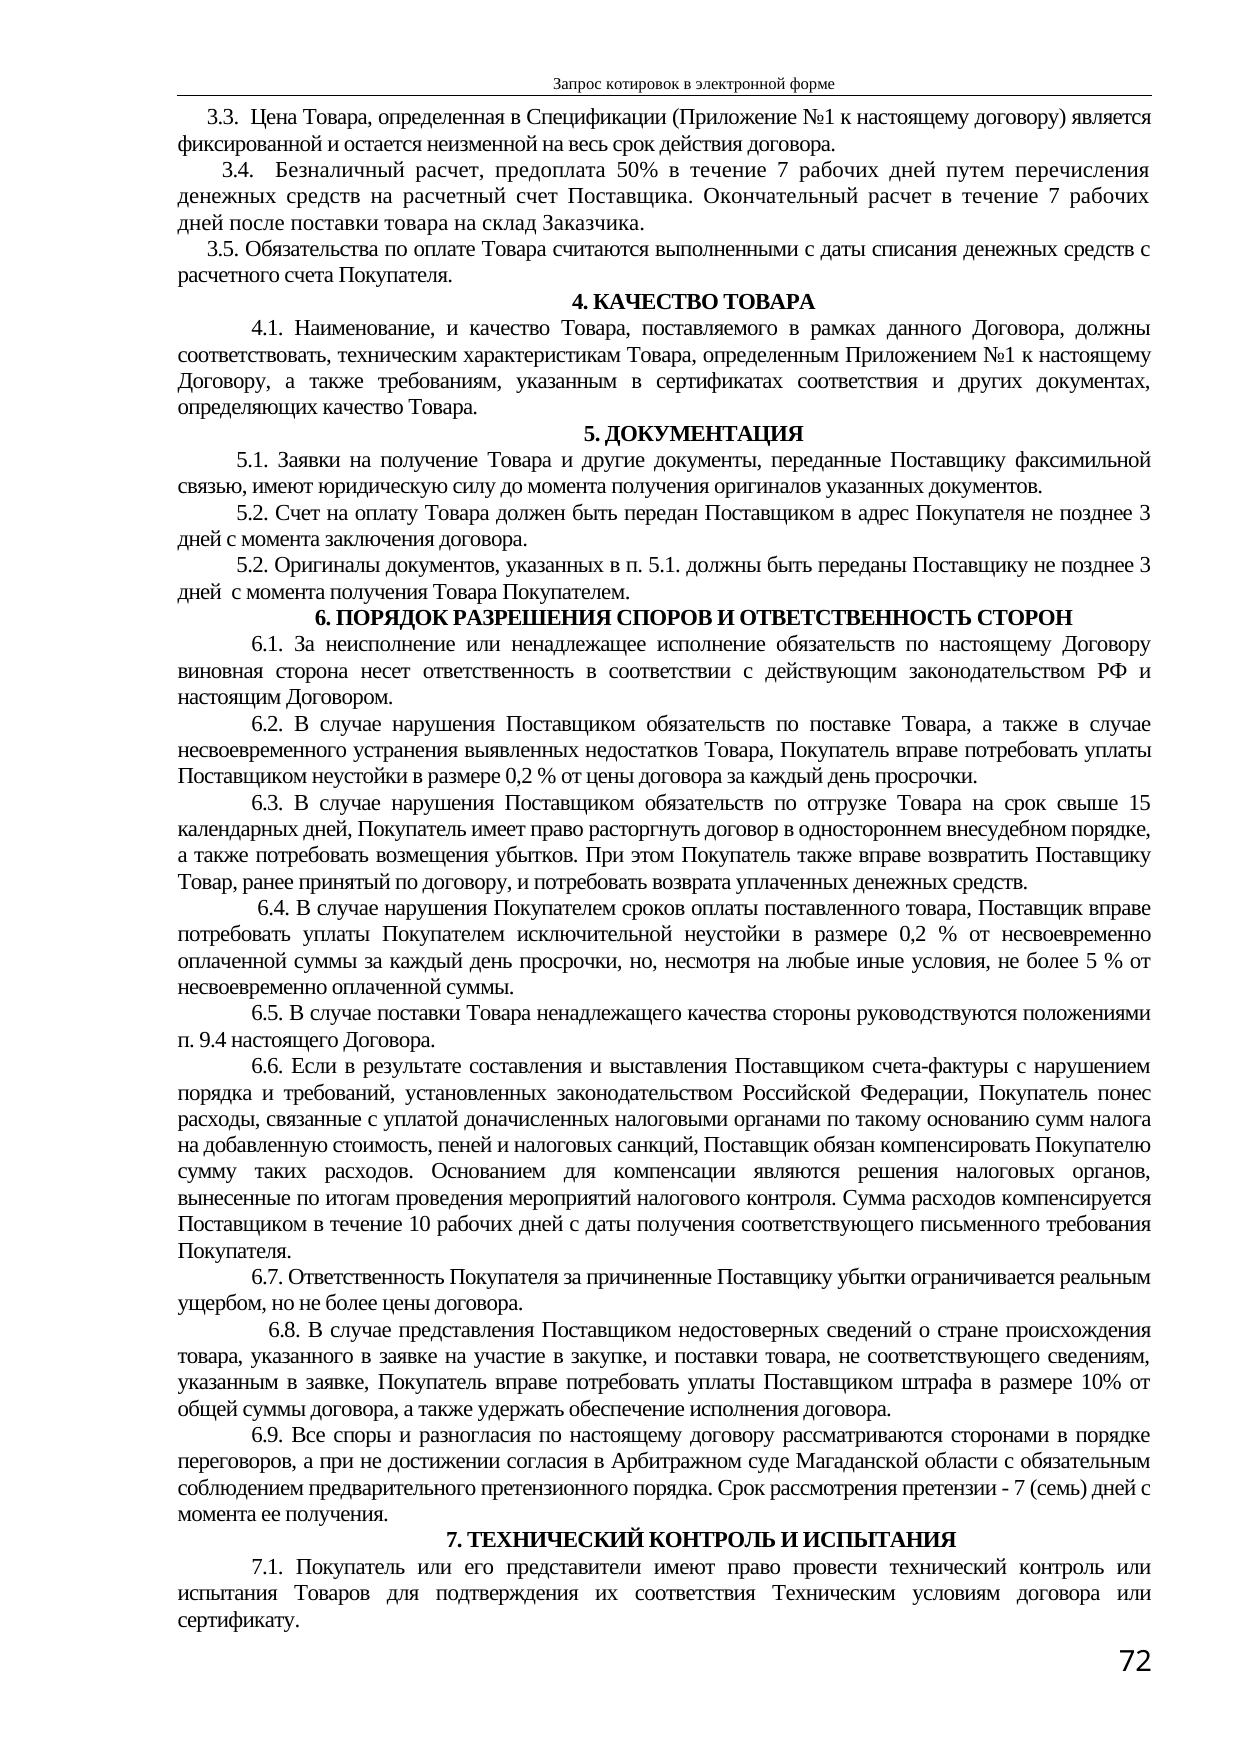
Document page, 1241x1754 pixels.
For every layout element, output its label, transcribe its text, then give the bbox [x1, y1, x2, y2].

text 6.5. В случае поставки Товара ненадлежащего качества стороны руководствуются положениями п. 9.4 настоящего Договора. [177, 999, 1152, 1052]
text 3.4. Безналичный расчет, предоплата 50% в течение 7 рабочих дней путем перечисления денежных средств на расчетный счет Поставщика. Окончательный расчет в течение 7 рабочих дней после поставки товара на склад Заказчика. [177, 156, 1152, 235]
text 3.5. Обязательства по оплате Товара считаются выполненными с даты списания денежных средств с расчетного счета Покупателя. [177, 235, 1152, 288]
text 7.1. Покупатель или его представители имеют право провести технический контроль или испытания Товаров для подтверждения их соответствия Техническим условиям договора или сертификату. [177, 1553, 1152, 1632]
text 4. КАЧЕСТВО ТОВАРА [177, 288, 1152, 314]
text 6. ПОРЯДОК РАЗРЕШЕНИЯ СПОРОВ И ОТВЕТСТВЕННОСТЬ СТОРОН [177, 604, 1152, 631]
text 3.3. Цена Товара, определенная в Спецификации (Приложение №1 к настоящему договору) является фиксированной и остается неизменной на весь срок действия договора. [177, 103, 1152, 156]
text 4.1. Наименование, и качество Товара, поставляемого в рамках данного Договора, должны соответствовать, техническим характеристикам Товара, определенным Приложением №1 к настоящему Договору, а также требованиям, указанным в сертификатах соответствия и других документах, определяющих качество Товара. [177, 314, 1152, 420]
text 6.3. В случае нарушения Поставщиком обязательств по отгрузке Товара на срок свыше 15 календарных дней, Покупатель имеет право расторгнуть договор в одностороннем внесудебном порядке, а также потребовать возмещения убытков. При этом Покупатель также вправе возвратить Поставщику Товар, ранее принятый по договору, и потребовать возврата уплаченных денежных средств. [177, 789, 1152, 894]
text 7. ТЕХНИЧЕСКИЙ КОНТРОЛЬ И ИСПЫТАНИЯ [177, 1527, 1152, 1553]
text 5.1. Заявки на получение Товара и другие документы, переданные Поставщику факсимильной связью, имеют юридическую силу до момента получения оригиналов указанных документов. [177, 446, 1152, 499]
text 5.2. Счет на оплату Товара должен быть передан Поставщиком в адрес Покупателя не позднее 3 дней с момента заключения договора. [177, 499, 1152, 551]
text 5.2. Оригиналы документов, указанных в п. 5.1. должны быть переданы Поставщику не позднее 3 дней с момента получения Товара Покупателем. [177, 551, 1152, 604]
text 6.2. В случае нарушения Поставщиком обязательств по поставке Товара, а также в случае несвоевременного устранения выявленных недостатков Товара, Покупатель вправе потребовать уплаты Поставщиком неустойки в размере 0,2 % от цены договора за каждый день просрочки. [177, 709, 1152, 789]
text 6.4. В случае нарушения Покупателем сроков оплаты поставленного товара, Поставщик вправе потребовать уплаты Покупателем исключительной неустойки в размере 0,2 % от несвоевременно оплаченной суммы за каждый день просрочки, но, несмотря на любые иные условия, не более 5 % от несвоевременно оплаченной суммы. [177, 894, 1152, 999]
text 6.9. Все споры и разногласия по настоящему договору рассматриваются сторонами в порядке переговоров, а при не достижении согласия в Арбитражном суде Магаданской области с обязательным соблюдением предварительного претензионного порядка. Срок рассмотрения претензии - 7 (семь) дней с момента ее получения. [177, 1421, 1152, 1527]
text 5. ДОКУМЕНТАЦИЯ [177, 420, 1152, 446]
text 6.1. За неисполнение или ненадлежащее исполнение обязательств по настоящему Договору виновная сторона несет ответственность в соответствии с действующим законодательством РФ и настоящим Договором. [177, 631, 1152, 709]
text 6.8. В случае представления Поставщиком недостоверных сведений о стране происхождения товара, указанного в заявке на участие в закупке, и поставки товара, не соответствующего сведениям, указанным в заявке, Покупатель вправе потребовать уплаты Поставщиком штрафа в размере 10% от общей суммы договора, а также удержать обеспечение исполнения договора. [177, 1316, 1152, 1421]
text 6.7. Ответственность Покупателя за причиненные Поставщику убытки ограничивается реальным ущербом, но не более цены договора. [177, 1263, 1152, 1316]
text 6.6. Если в результате составления и выставления Поставщиком счета-фактуры с нарушением порядка и требований, установленных законодательством Российской Федерации, Покупатель понес расходы, связанные с уплатой доначисленных налоговыми органами по такому основанию сумм налога на добавленную стоимость, пеней и налоговых санкций, Поставщик обязан компенсировать Покупателю сумму таких расходов. Основанием для компенсации являются решения налоговых органов, вынесенные по итогам проведения мероприятий налогового контроля. Сумма расходов компенсируется Поставщиком в течение 10 рабочих дней с даты получения соответствующего письменного требования Покупателя. [177, 1052, 1152, 1263]
